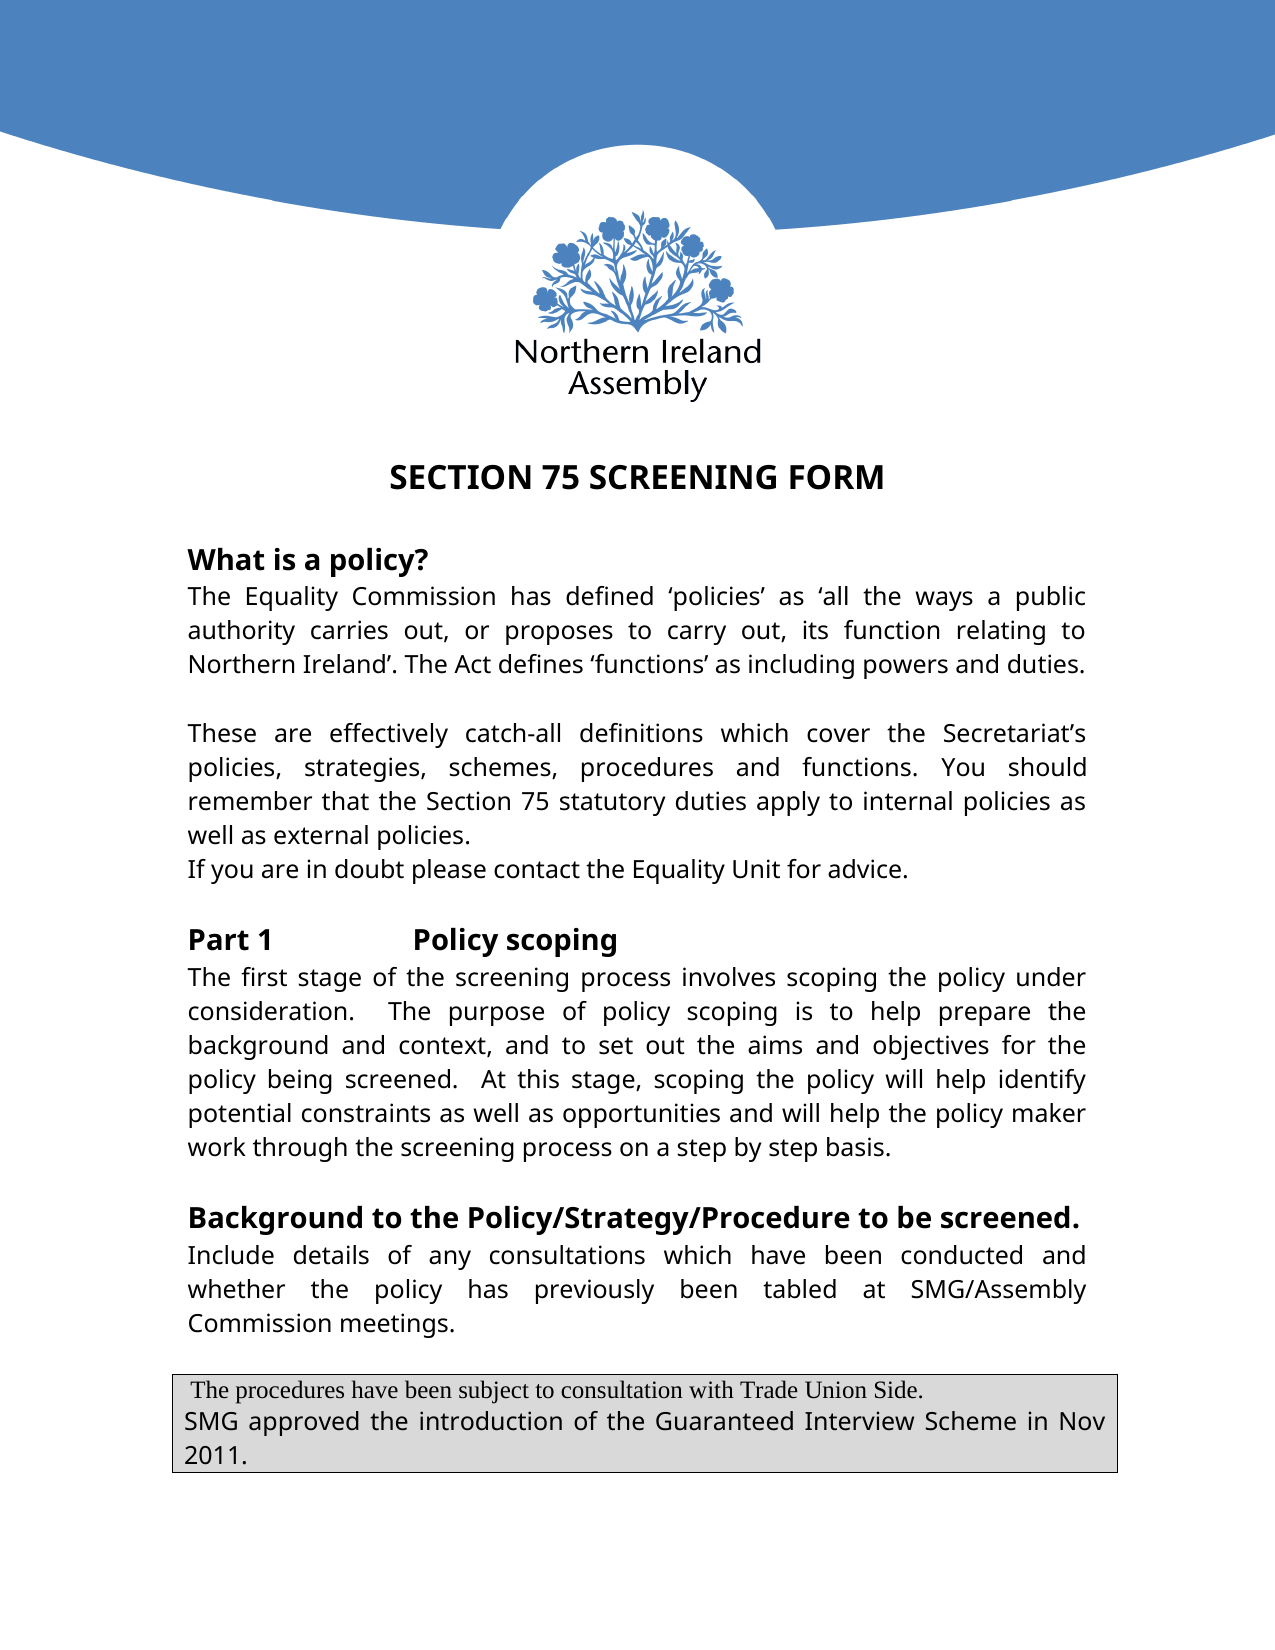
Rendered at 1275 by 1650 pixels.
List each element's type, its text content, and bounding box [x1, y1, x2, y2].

text Background to the Policy/Strategy/Procedure to be screened. [187, 1198, 1087, 1237]
text Part 1 Policy scoping [187, 919, 1087, 959]
text What is a policy? [187, 539, 1087, 579]
table_header [173, 1375, 1117, 1472]
picture [0, 0, 1275, 402]
text SECTION 75 SCREENING FORM [187, 454, 1087, 499]
text These are effectively catch-all definitions which cover the Secretariat’s policies, strategies, schemes, procedures and functions. You should remember that the Section 75 statutory duties apply to internal policies as well as external policies. [187, 715, 1087, 851]
text The Equality Commission has defined ‘policies’ as ‘all the ways a public authority carries out, or proposes to carry out, its function relating to Northern Ireland’. The Act defines ‘functions’ as including powers and duties. [187, 579, 1087, 681]
text The first stage of the screening process involves scoping the policy under consideration. The purpose of policy scoping is to help prepare the background and context, and to set out the aims and objectives for the policy being screened. At this stage, scoping the policy will help identify potential constraints as well as opportunities and will help the policy maker work through the screening process on a step by step basis. [187, 959, 1087, 1164]
text Include details of any consultations which have been conducted and whether the policy has previously been tabled at SMG/Assembly Commission meetings. [187, 1237, 1087, 1339]
text If you are in doubt please contact the Equality Unit for advice. [187, 851, 1087, 886]
